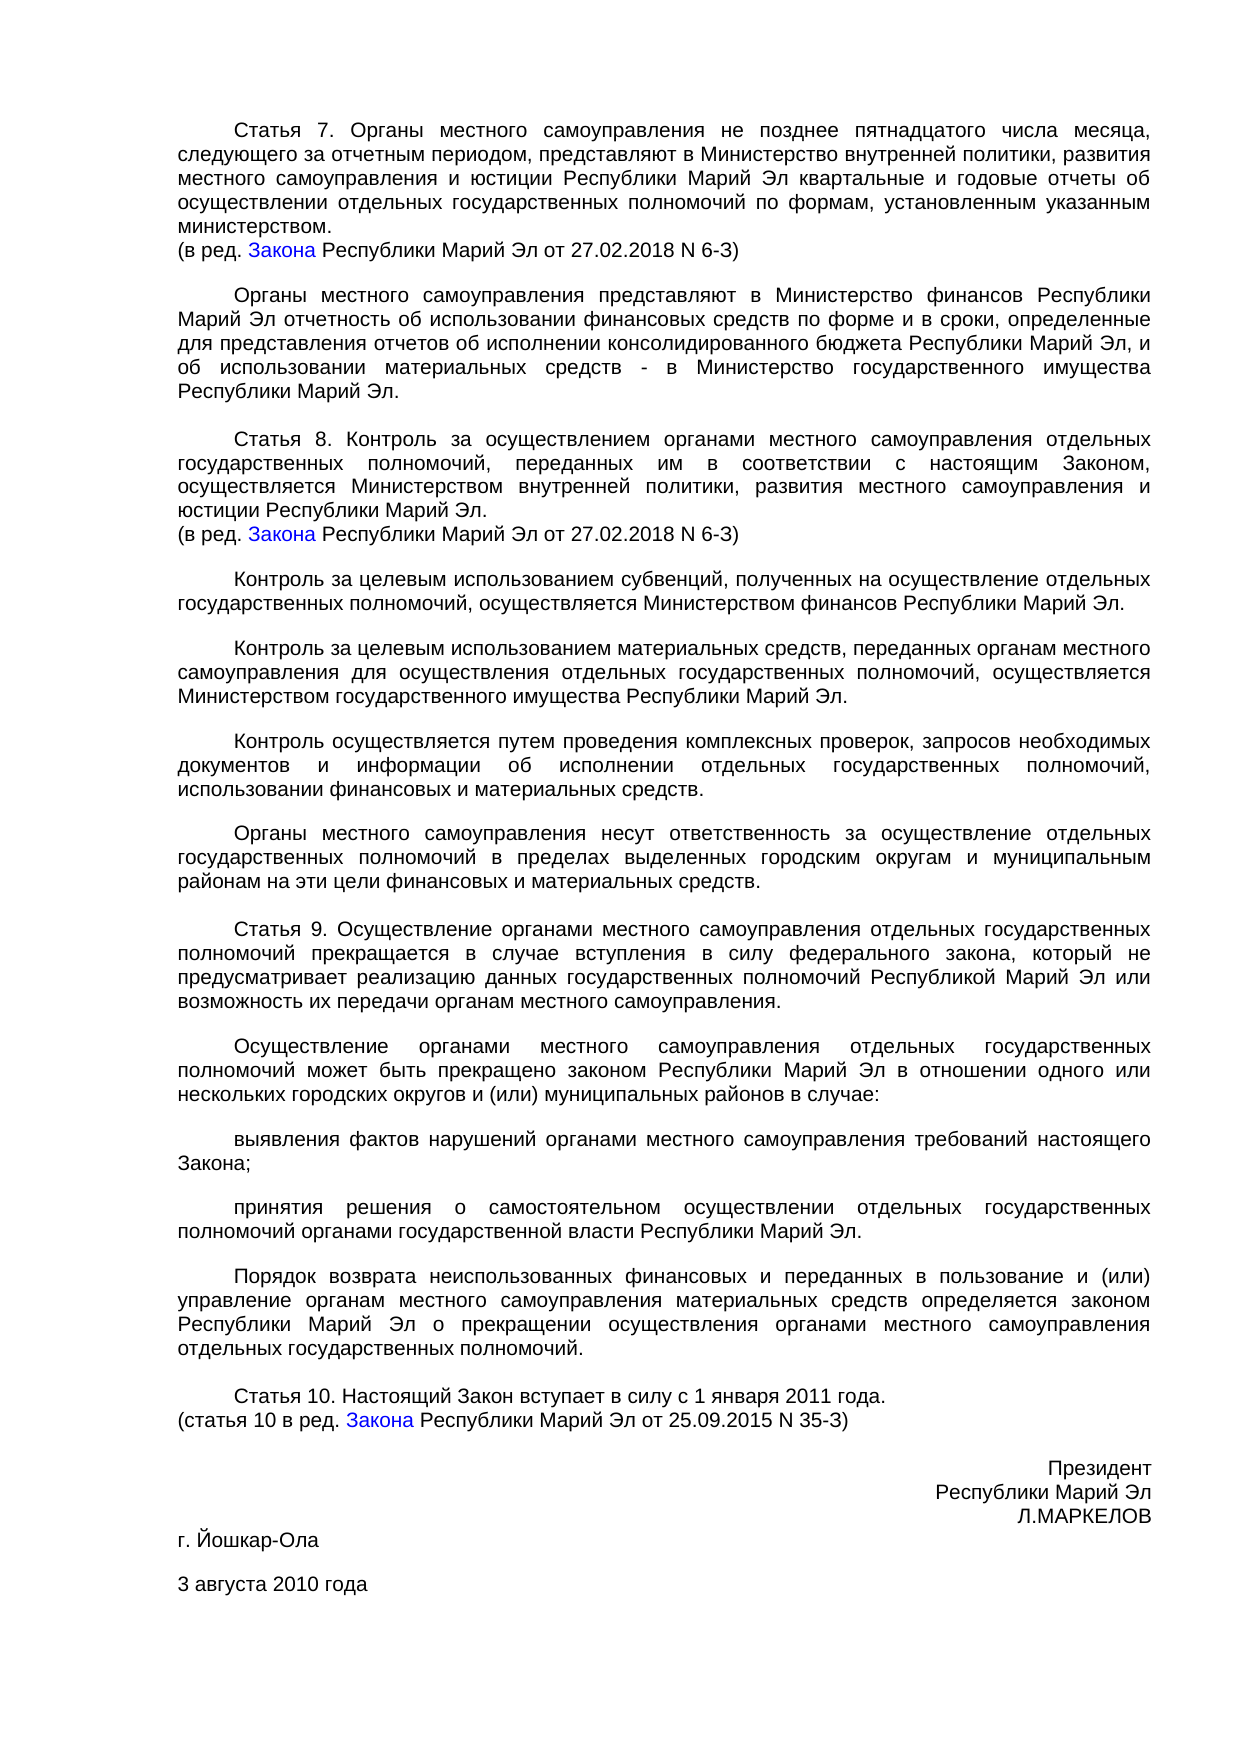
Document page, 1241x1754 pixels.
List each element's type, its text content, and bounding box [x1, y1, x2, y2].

text Порядок возврата неиспользованных финансовых и переданных в пользование и (или) управление органам местного самоуправления материальных средств определяется законом Республики Марий Эл о прекращении осуществления органами местного самоуправления отдельных государственных полномочий. [177, 1264, 1152, 1360]
text выявления фактов нарушений органами местного самоуправления требований настоящего Закона; [177, 1126, 1152, 1174]
text (в ред. Закона Республики Марий Эл от 27.02.2018 N 6-З) [177, 238, 1152, 262]
text Статья 7. Органы местного самоуправления не позднее пятнадцатого числа месяца, следующего за отчетным периодом, представляют в Министерство внутренней политики, развития местного самоуправления и юстиции Республики Марий Эл квартальные и годовые отчеты об осуществлении отдельных государственных полномочий по формам, установленным указанным министерством. [177, 118, 1152, 238]
text Президент [177, 1456, 1152, 1479]
text Статья 8. Контроль за осуществлением органами местного самоуправления отдельных государственных полномочий, переданных им в соответствии с настоящим Законом, осуществляется Министерством внутренней политики, развития местного самоуправления и юстиции Республики Марий Эл. [177, 426, 1152, 522]
text Контроль за целевым использованием субвенций, полученных на осуществление отдельных государственных полномочий, осуществляется Министерством финансов Республики Марий Эл. [177, 567, 1152, 615]
text 3 августа 2010 года [177, 1572, 1152, 1596]
text Органы местного самоуправления несут ответственность за осуществление отдельных государственных полномочий в пределах выделенных городским округам и муниципальным районам на эти цели финансовых и материальных средств. [177, 821, 1152, 893]
text Л.МАРКЕЛОВ [177, 1503, 1152, 1527]
text Органы местного самоуправления представляют в Министерство финансов Республики Марий Эл отчетность об использовании финансовых средств по форме и в сроки, определенные для представления отчетов об исполнении консолидированного бюджета Республики Марий Эл, и об использовании материальных средств - в Министерство государственного имущества Республики Марий Эл. [177, 283, 1152, 402]
text Контроль осуществляется путем проведения комплексных проверок, запросов необходимых документов и информации об исполнении отдельных государственных полномочий, использовании финансовых и материальных средств. [177, 728, 1152, 800]
text г. Йошкар-Ола [177, 1527, 1152, 1551]
text Республики Марий Эл [177, 1479, 1152, 1503]
text Осуществление органами местного самоуправления отдельных государственных полномочий может быть прекращено законом Республики Марий Эл в отношении одного или нескольких городских округов и (или) муниципальных районов в случае: [177, 1034, 1152, 1106]
text Контроль за целевым использованием материальных средств, переданных органам местного самоуправления для осуществления отдельных государственных полномочий, осуществляется Министерством государственного имущества Республики Марий Эл. [177, 636, 1152, 708]
text (статья 10 в ред. Закона Республики Марий Эл от 25.09.2015 N 35-З) [177, 1408, 1152, 1432]
text Статья 10. Настоящий Закон вступает в силу с 1 января 2011 года. [177, 1384, 1152, 1408]
text Статья 9. Осуществление органами местного самоуправления отдельных государственных полномочий прекращается в случае вступления в силу федерального закона, который не предусматривает реализацию данных государственных полномочий Республикой Марий Эл или возможность их передачи органам местного самоуправления. [177, 917, 1152, 1013]
text принятия решения о самостоятельном осуществлении отдельных государственных полномочий органами государственной власти Республики Марий Эл. [177, 1195, 1152, 1243]
text (в ред. Закона Республики Марий Эл от 27.02.2018 N 6-З) [177, 522, 1152, 546]
